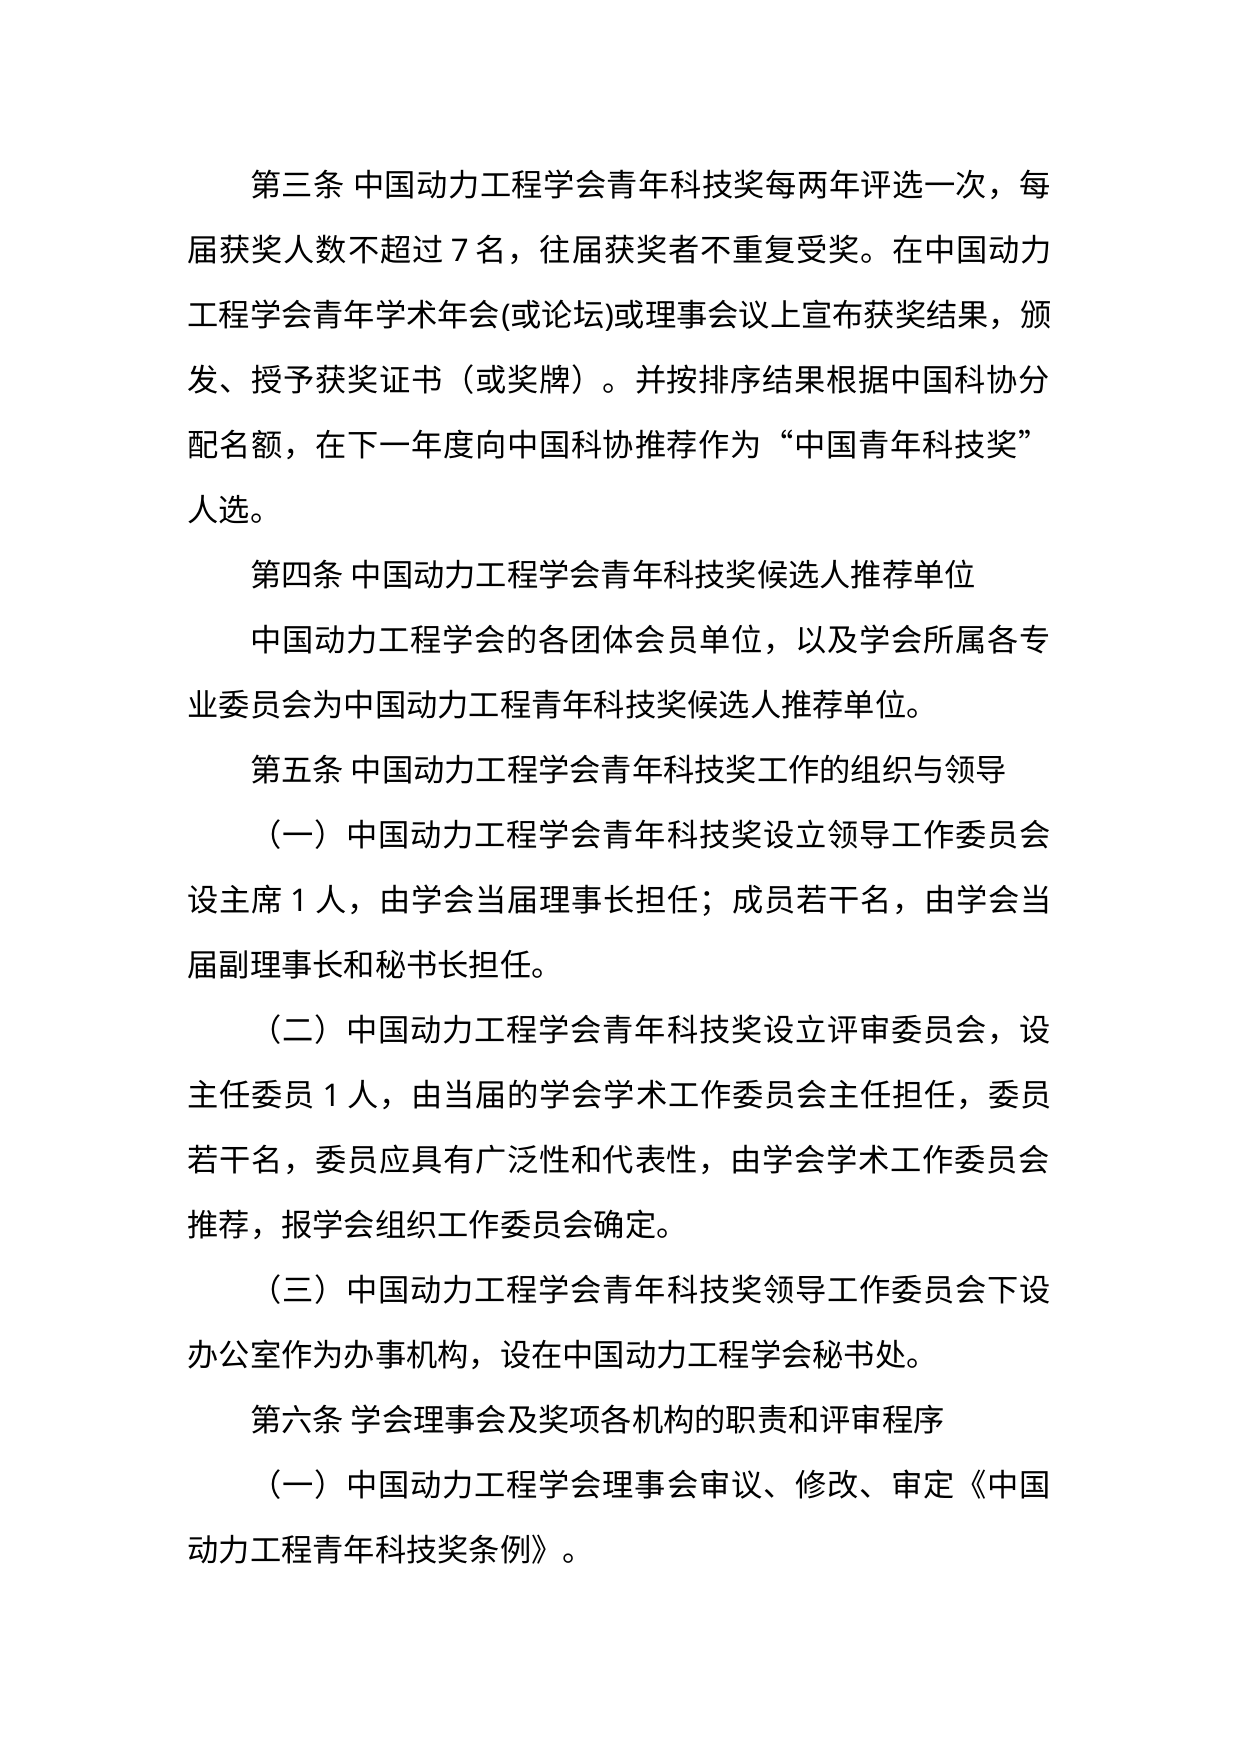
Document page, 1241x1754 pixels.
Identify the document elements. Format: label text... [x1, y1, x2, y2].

text 第四条 中国动力工程学会青年科技奖候选人推荐单位 [187, 540, 1053, 605]
text 第五条 中国动力工程学会青年科技奖工作的组织与领导 [187, 735, 1053, 800]
text （一）中国动力工程学会青年科技奖设立领导工作委员会，设主席1人，由学会当届理事长担任；成员若干名，由学会当届副理事长和秘书长担任。 [187, 800, 1053, 995]
text 第三条 中国动力工程学会青年科技奖每两年评选一次，每届获奖人数不超过7名，往届获奖者不重复受奖。在中国动力工程学会青年学术年会(或论坛)或理事会议上宣布获奖结果，颁发、授予获奖证书（或奖牌）。并按排序结果根据中国科协分配名额，在下一年度向中国科协推荐作为“中国青年科技奖”人选。 [187, 150, 1053, 540]
text （一）中国动力工程学会理事会审议、修改、审定《中国动力工程青年科技奖条例》。 [187, 1450, 1053, 1580]
text 第六条 学会理事会及奖项各机构的职责和评审程序 [187, 1385, 1053, 1450]
text 中国动力工程学会的各团体会员单位，以及学会所属各专业委员会为中国动力工程青年科技奖候选人推荐单位。 [187, 605, 1053, 735]
text （二）中国动力工程学会青年科技奖设立评审委员会，设主任委员1人，由当届的学会学术工作委员会主任担任，委员若干名，委员应具有广泛性和代表性，由学会学术工作委员会推荐，报学会组织工作委员会确定。 [187, 995, 1053, 1255]
text （三）中国动力工程学会青年科技奖领导工作委员会下设办公室作为办事机构，设在中国动力工程学会秘书处。 [187, 1255, 1053, 1385]
